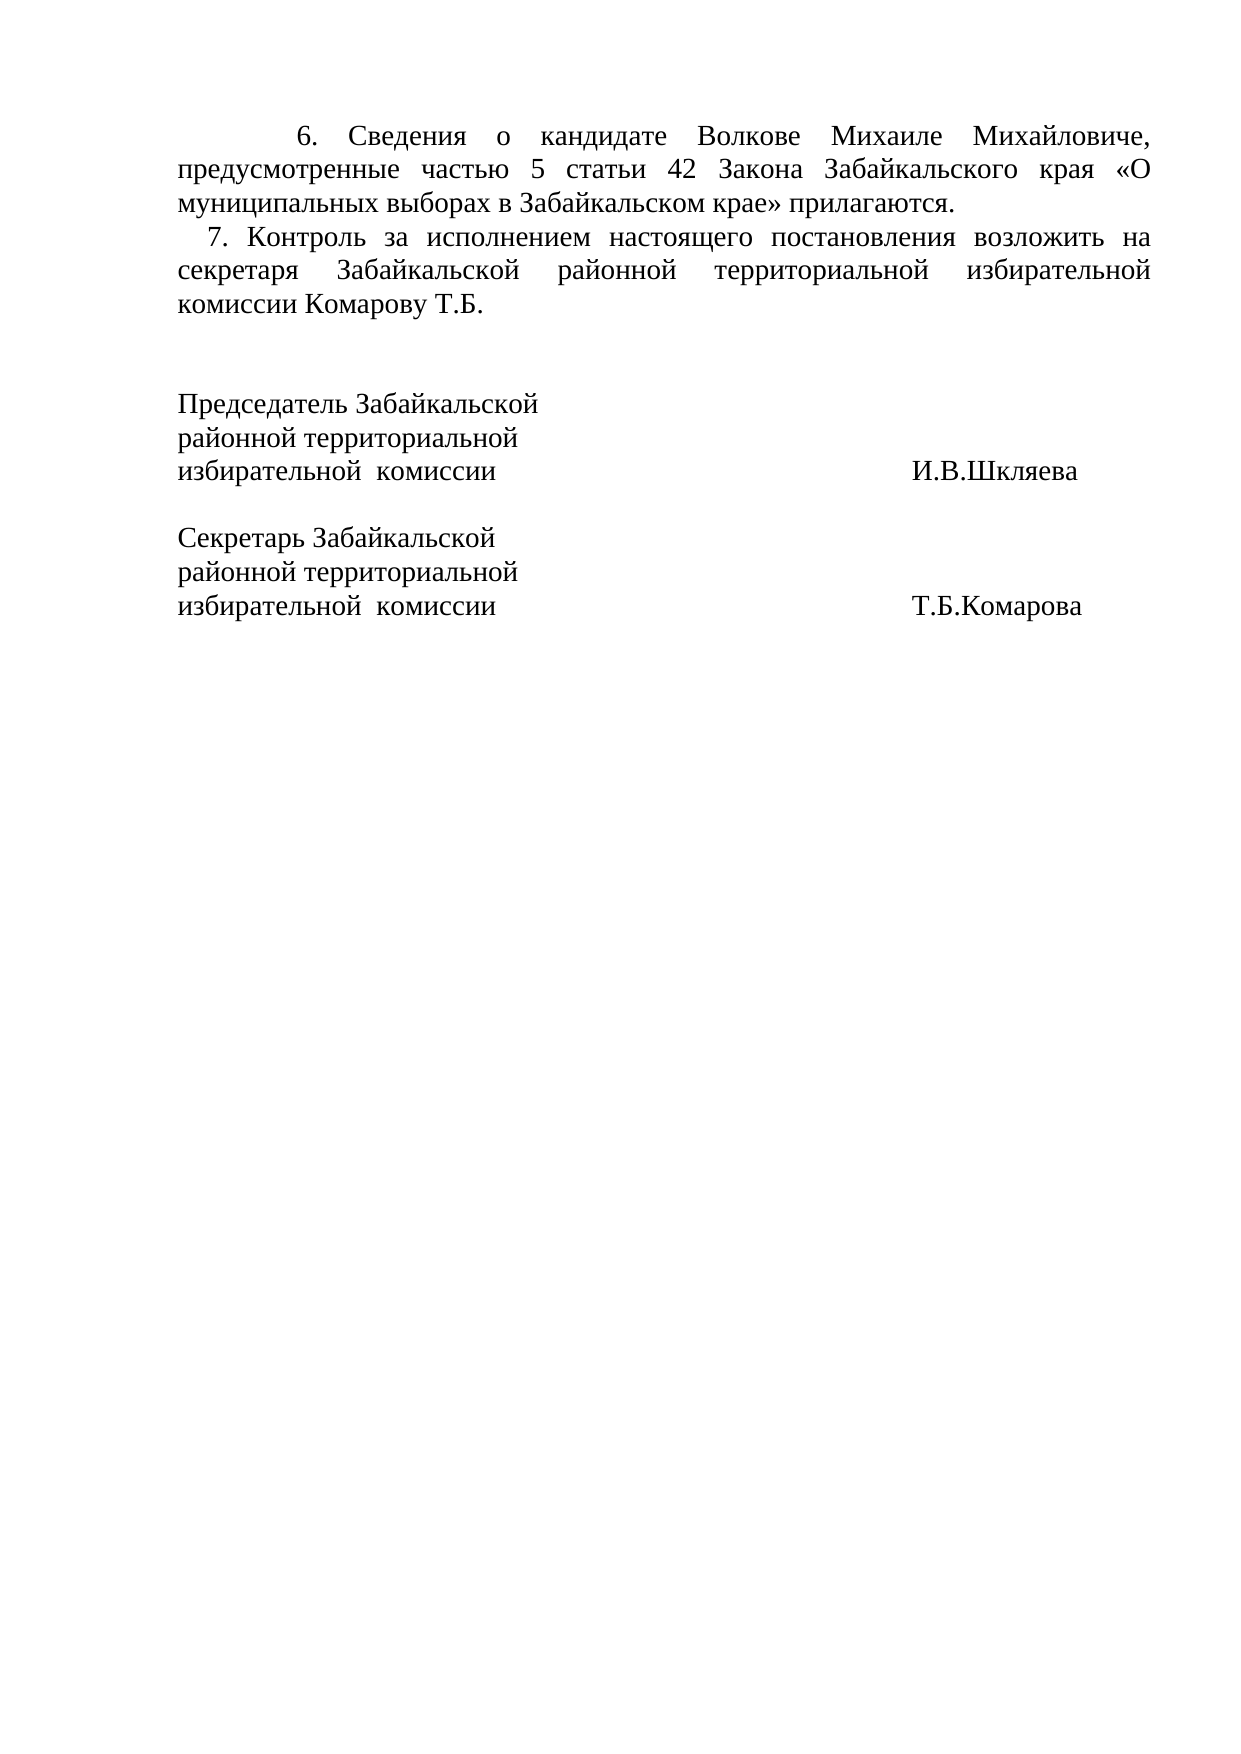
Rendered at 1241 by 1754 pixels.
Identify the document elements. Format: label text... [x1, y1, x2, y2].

text 6. Сведения о кандидате Волкове Михаиле Михайловиче, предусмотренные частью 5 статьи 42 Закона Забайкальского края «О муниципальных выборах в Забайкальском крае» прилагаются. [177, 118, 1152, 219]
text районной территориальной [177, 420, 1152, 453]
text избирательной комиссии И.В.Шкляева [177, 453, 1152, 487]
text избирательной комиссии Т.Б.Комарова [177, 588, 1152, 621]
text Председатель Забайкальской [177, 386, 1152, 420]
text 7. Контроль за исполнением настоящего постановления возложить на секретаря Забайкальской районной территориальной избирательной комиссии Комарову Т.Б. [177, 219, 1152, 319]
text Секретарь Забайкальской [177, 521, 1152, 554]
text районной территориальной [177, 554, 1152, 588]
